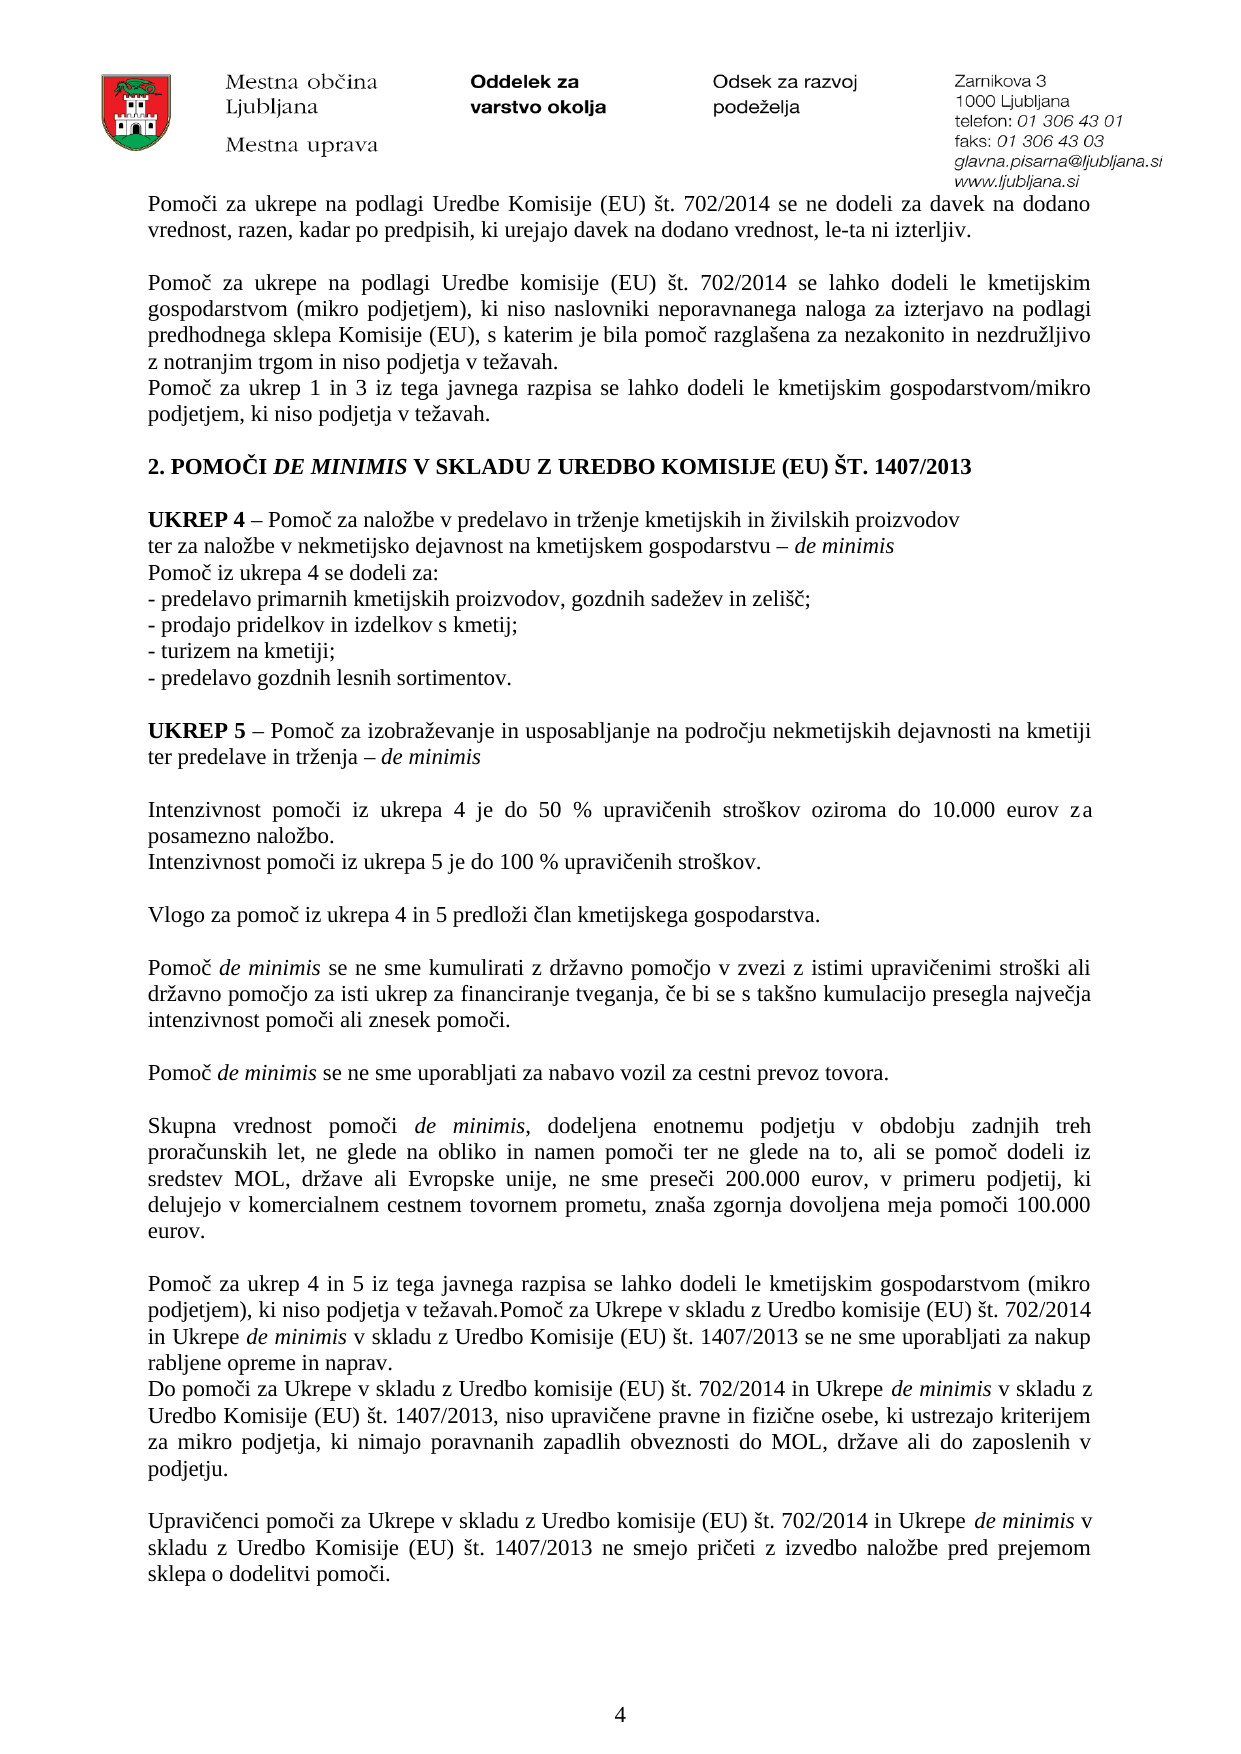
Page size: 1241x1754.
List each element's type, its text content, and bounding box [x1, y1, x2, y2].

text Intenzivnost pomoči iz ukrepa 5 je do 100 % upravičenih stroškov. [148, 848, 1093, 875]
text Do pomoči za Ukrepe v skladu z Uredbo komisije (EU) št. 702/2014 in Ukrepe de minimis v skladu z Uredbo Komisije (EU) št. 1407/2013, niso upravičene pravne in fizične osebe, ki ustrezajo kriterijem za mikro podjetja, ki nimajo poravnanih zapadlih obveznosti do MOL, države ali do zaposlenih v podjetju. [148, 1376, 1093, 1481]
picture [101, 70, 1163, 190]
text Pomoč de minimis se ne sme uporabljati za nabavo vozil za cestni prevoz tovora. [148, 1059, 1093, 1086]
text Upravičenci pomoči za Ukrepe v skladu z Uredbo komisije (EU) št. 702/2014 in Ukrepe de minimis v skladu z Uredbo Komisije (EU) št. 1407/2013 ne smejo pričeti z izvedbo naložbe pred prejemom sklepa o dodelitvi pomoči. [148, 1507, 1093, 1586]
text UKREP 5 – Pomoč za izobraževanje in usposabljanje na področju nekmetijskih dejavnosti na kmetiji ter predelave in trženja – de minimis [148, 717, 1093, 769]
text Pomoč za ukrepe na podlagi Uredbe komisije (EU) št. 702/2014 se lahko dodeli le kmetijskim gospodarstvom (mikro podjetjem), ki niso naslovniki neporavnanega naloga za izterjavo na podlagi predhodnega sklepa Komisije (EU), s katerim je bila pomoč razglašena za nezakonito in nezdružljivo z notranjim trgom in niso podjetja v težavah. [148, 269, 1093, 374]
text - predelavo gozdnih lesnih sortimentov. [148, 664, 1093, 690]
text UKREP 4 – Pomoč za naložbe v predelavo in trženje kmetijskih in živilskih proizvodov [148, 506, 1093, 532]
text - prodajo pridelkov in izdelkov s kmetij; [148, 611, 1093, 638]
text Vlogo za pomoč iz ukrepa 4 in 5 predloži član kmetijskega gospodarstva. [148, 901, 1093, 927]
text Pomoč de minimis se ne sme kumulirati z državno pomočjo v zvezi z istimi upravičenimi stroški ali državno pomočjo za isti ukrep za financiranje tveganja, če bi se s takšno kumulacijo presegla največja intenzivnost pomoči ali znesek pomoči. [148, 954, 1093, 1033]
text ter za naložbe v nekmetijsko dejavnost na kmetijskem gospodarstvu – de minimis [148, 532, 1093, 558]
text Skupna vrednost pomoči de minimis, dodeljena enotnemu podjetju v obdobju zadnjih treh proračunskih let, ne glede na obliko in namen pomoči ter ne glede na to, ali se pomoč dodeli iz sredstev MOL, države ali Evropske unije, ne sme preseči 200.000 eurov, v primeru podjetij, ki delujejo v komercialnem cestnem tovornem prometu, znaša zgornja dovoljena meja pomoči 100.000 eurov. [148, 1112, 1093, 1244]
text - predelavo primarnih kmetijskih proizvodov, gozdnih sadežev in zelišč; [148, 585, 1093, 611]
text Pomoč iz ukrepa 4 se dodeli za: [148, 558, 1093, 585]
text Pomoči za ukrepe na podlagi Uredbe Komisije (EU) št. 702/2014 se ne dodeli za davek na dodano vrednost, razen, kadar po predpisih, ki urejajo davek na dodano vrednost, le-ta ni izterljiv. [148, 148, 1093, 242]
text Pomoč za ukrep 4 in 5 iz tega javnega razpisa se lahko dodeli le kmetijskim gospodarstvom (mikro podjetjem), ki niso podjetja v težavah.Pomoč za Ukrepe v skladu z Uredbo komisije (EU) št. 702/2014 in Ukrepe de minimis v skladu z Uredbo Komisije (EU) št. 1407/2013 se ne sme uporabljati za nakup rabljene opreme in naprav. [148, 1270, 1093, 1376]
text 2. POMOČI DE MINIMIS V SKLADU Z UREDBO KOMISIJE (EU) ŠT. 1407/2013 [148, 453, 1093, 479]
text Intenzivnost pomoči iz ukrepa 4 je do 50 % upravičenih stroškov oziroma do 10.000 eurov za posamezno naložbo. [148, 796, 1093, 848]
text Pomoč za ukrep 1 in 3 iz tega javnega razpisa se lahko dodeli le kmetijskim gospodarstvom/mikro podjetjem, ki niso podjetja v težavah. [148, 374, 1093, 427]
text - turizem na kmetiji; [148, 638, 1093, 664]
